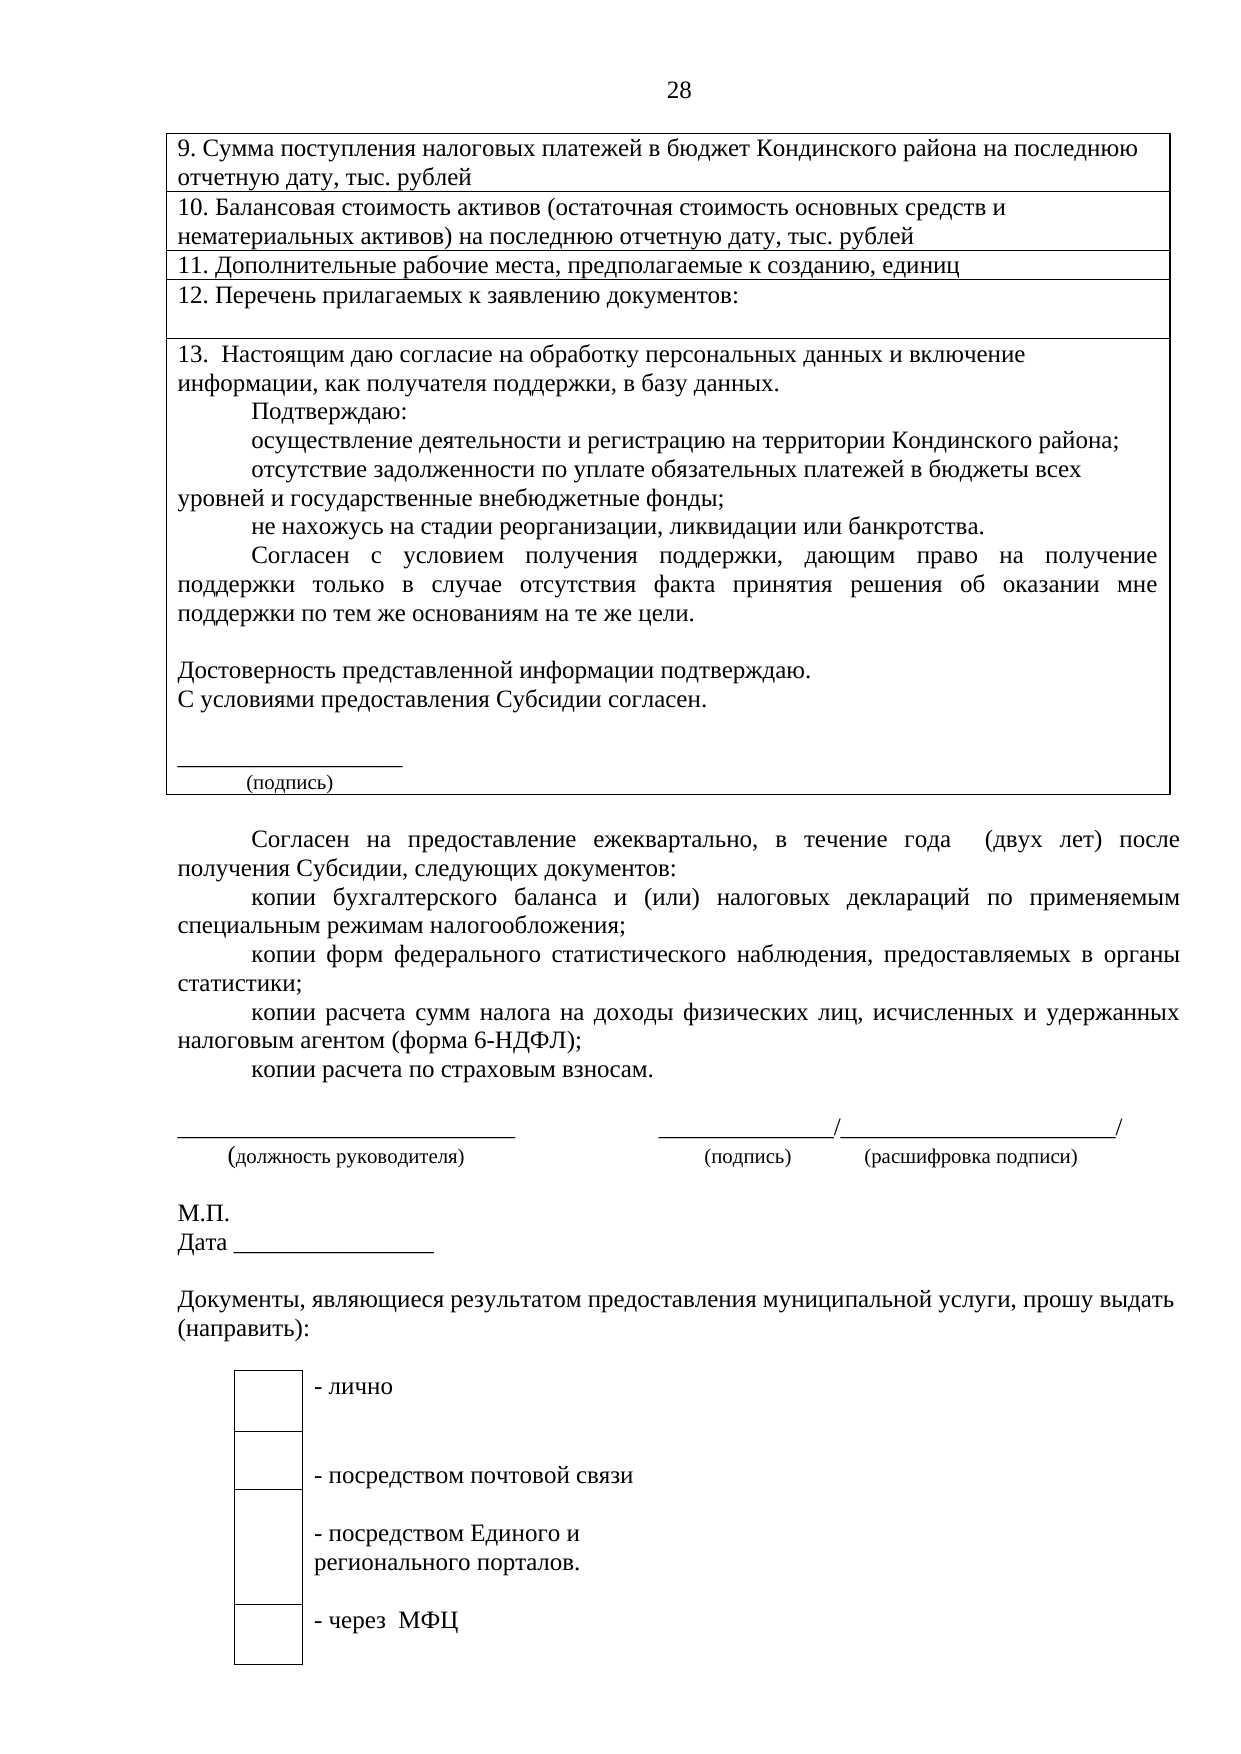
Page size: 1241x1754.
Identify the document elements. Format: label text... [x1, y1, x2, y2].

table_cell - через МФЦ [303, 1604, 655, 1664]
text Согласен на предоставление ежеквартально, в течение года (двух лет) после получения Субсидии, следующих документов: [177, 824, 1181, 882]
text М.П. [177, 1198, 1181, 1227]
table_header [235, 1371, 302, 1431]
table_cell 13. Настоящим даю согласие на обработку персональных данных и включение информации, как получателя поддержки, в базу данных. Подтверждаю: осуществление деятельности и регистрацию на территории Кондинского района; отсутствие задолженности по уплате обязательных платежей в бюджеты всех уровней и государственные внебюджетные фонды; не нахожусь на стадии реорганизации, ликвидации или банкротства. Согласен с условием получения поддержки, дающим право на получение поддержки только в случае отсутствия факта принятия решения об оказании мне поддержки по тем же основаниям на те же цели. Достоверность представленной информации подтверждаю. С условиями предоставления Субсидии согласен. __________________ (подпись) [167, 339, 1169, 794]
text копии форм федерального статистического наблюдения, предоставляемых в органы статистики; [177, 939, 1181, 997]
table_cell [235, 1605, 302, 1664]
text (должность руководителя) (подпись) (расшифровка подписи) [177, 1140, 1181, 1169]
text копии расчета по страховым взносам. [177, 1054, 1181, 1083]
table_cell - посредством почтовой связи - посредством Единого и регионального порталов. [303, 1431, 655, 1604]
table_cell 10. Балансовая стоимость активов (остаточная стоимость основных средств и нематериальных активов) на последнюю отчетную дату, тыс. рублей [167, 192, 1169, 249]
text ___________________________ ______________/______________________/ [177, 1112, 1181, 1140]
text копии расчета сумм налога на доходы физических лиц, исчисленных и удержанных налоговым агентом (форма 6-НДФЛ); [177, 997, 1181, 1054]
table_cell [235, 1490, 302, 1604]
table_cell 9. Сумма поступления налоговых платежей в бюджет Кондинского района на последнюю отчетную дату, тыс. рублей [167, 134, 1169, 191]
text копии бухгалтерского баланса и (или) налоговых деклараций по применяемым специальным режимам налогообложения; [177, 882, 1181, 939]
text Дата ________________ [177, 1227, 1181, 1255]
text Документы, являющиеся результатом предоставления муниципальной услуги, прошу выдать (направить): [177, 1284, 1181, 1342]
table_cell 12. Перечень прилагаемых к заявлению документов: [167, 280, 1169, 338]
table_header - лично [303, 1370, 655, 1431]
table_cell 11. Дополнительные рабочие места, предполагаемые к созданию, единиц [167, 251, 1169, 279]
table_cell [235, 1432, 302, 1489]
